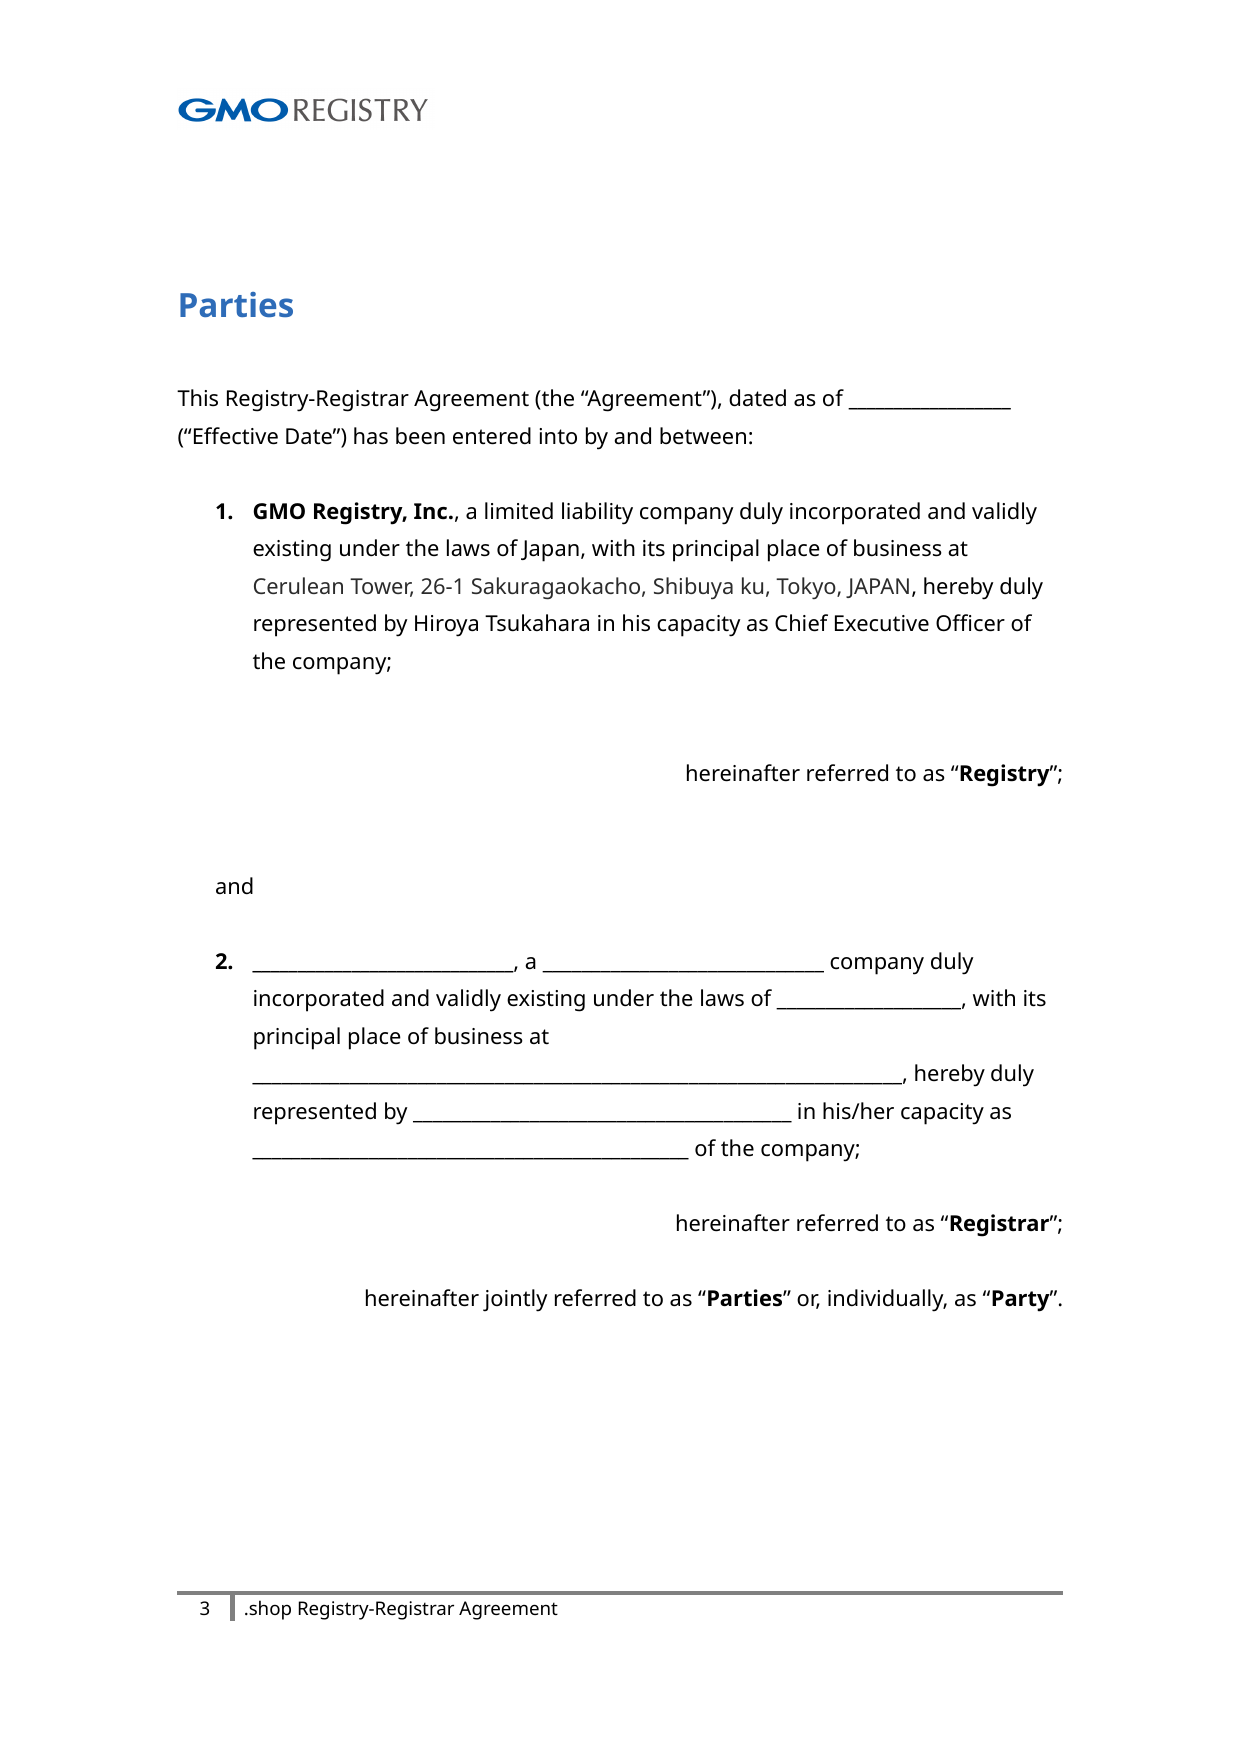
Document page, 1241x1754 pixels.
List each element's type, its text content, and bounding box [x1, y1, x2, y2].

text hereinafter jointly referred to as “Parties” or, individually, as “Party”. [177, 1279, 1063, 1317]
text hereinafter referred to as “Registry”; [215, 754, 1063, 792]
text and [177, 867, 1063, 904]
picture [177, 88, 435, 130]
list GMO Registry, Inc., a limited liability company duly incorporated and validly existing under the laws of Japan, with its principal place of business at Cerulean Tower, 26-1 Sakuragaokacho, Shibuya ku, Tokyo, JAPAN, hereby duly represented by Hiroya Tsukahara in his capacity as Chief Executive Officer of the company; [215, 492, 1063, 679]
list _____________________________, a _____________________________ company duly incorporated and validly existing under the laws of ___________________, with its principal place of business at ___________________________________________________________________, hereby duly represented by _______________________________________ in his/her capacity as _____________________________________________ of the company; [215, 942, 1063, 1167]
text This Registry-Registrar Agreement (the “Agreement”), dated as of __________________ (“Effective Date”) has been entered into by and between: [177, 379, 1063, 454]
text hereinafter referred to as “Registrar”; [215, 1204, 1063, 1242]
subtitle Parties [177, 267, 1063, 342]
